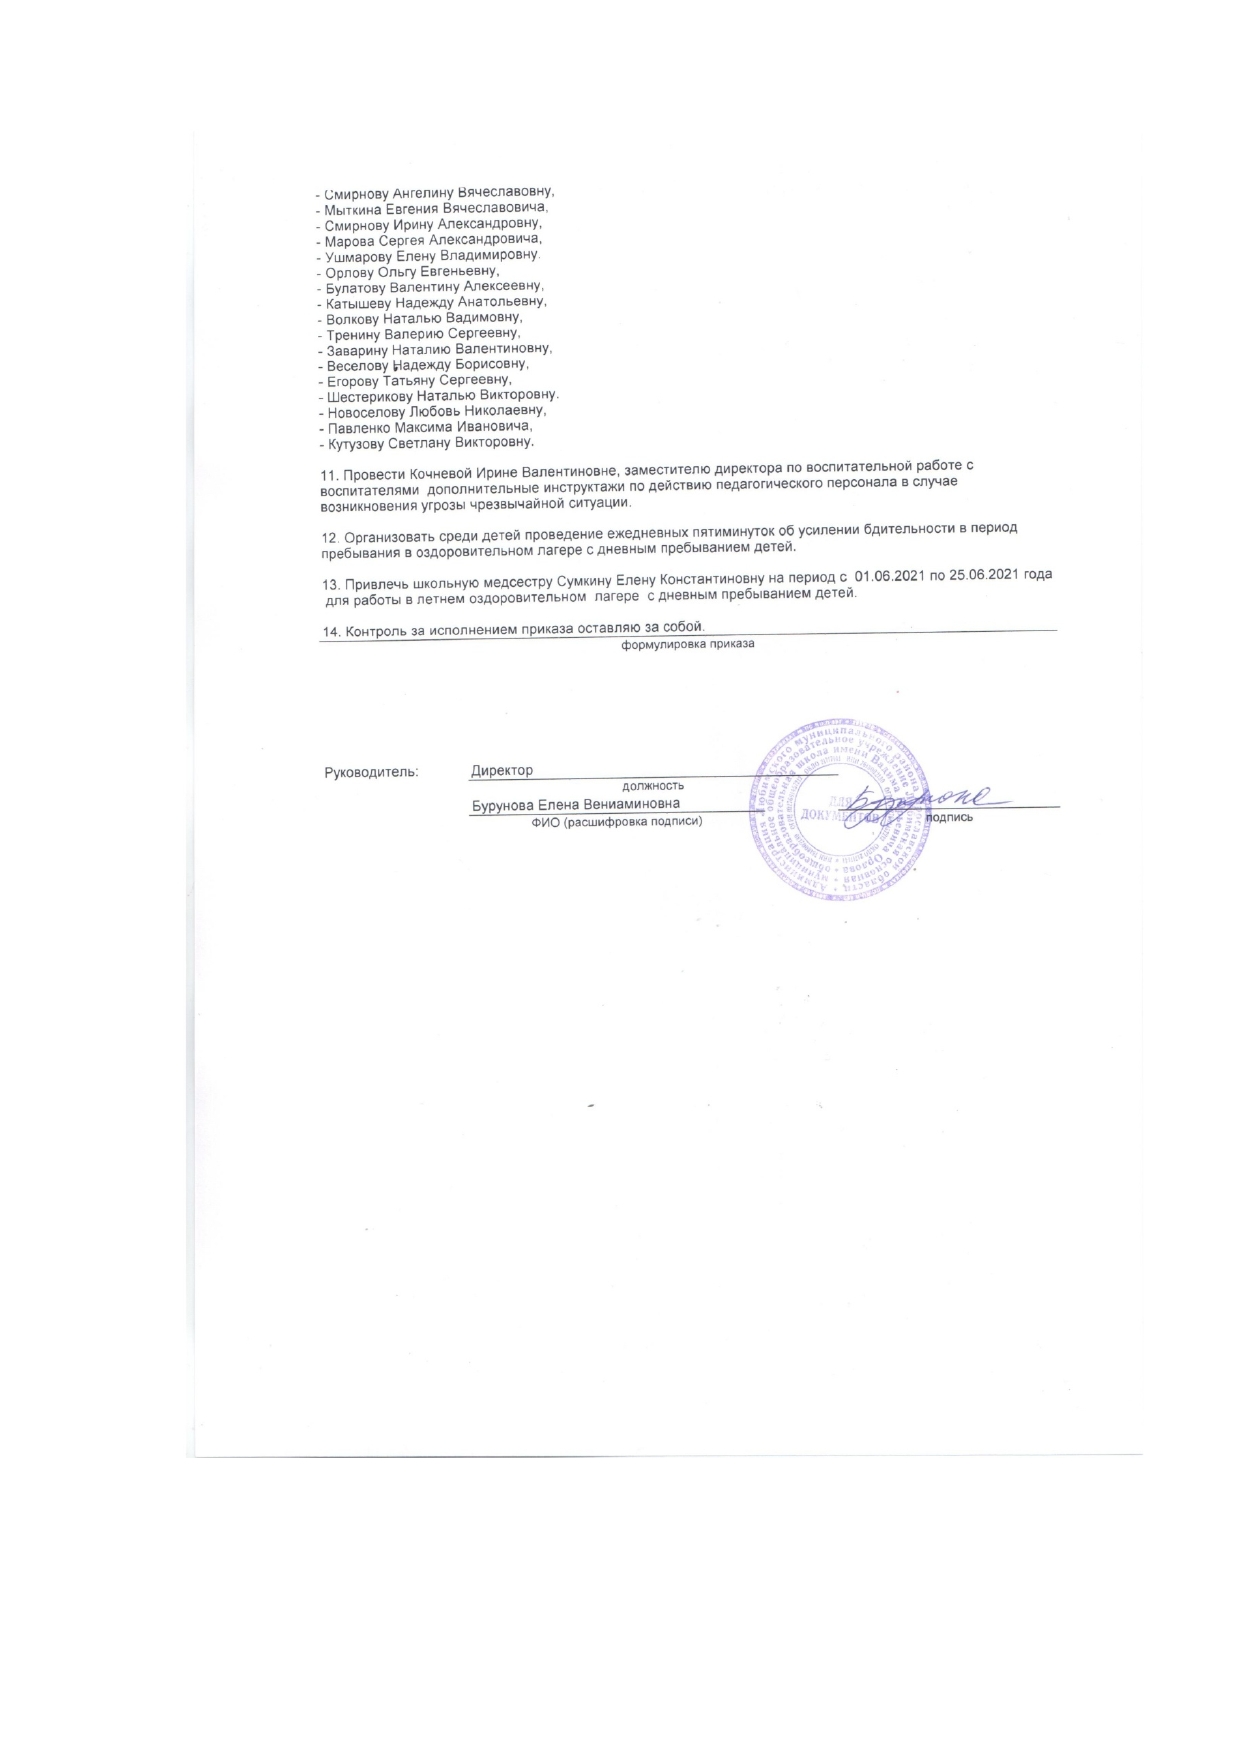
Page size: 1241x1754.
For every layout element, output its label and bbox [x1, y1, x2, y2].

picture [177, 118, 1152, 1458]
